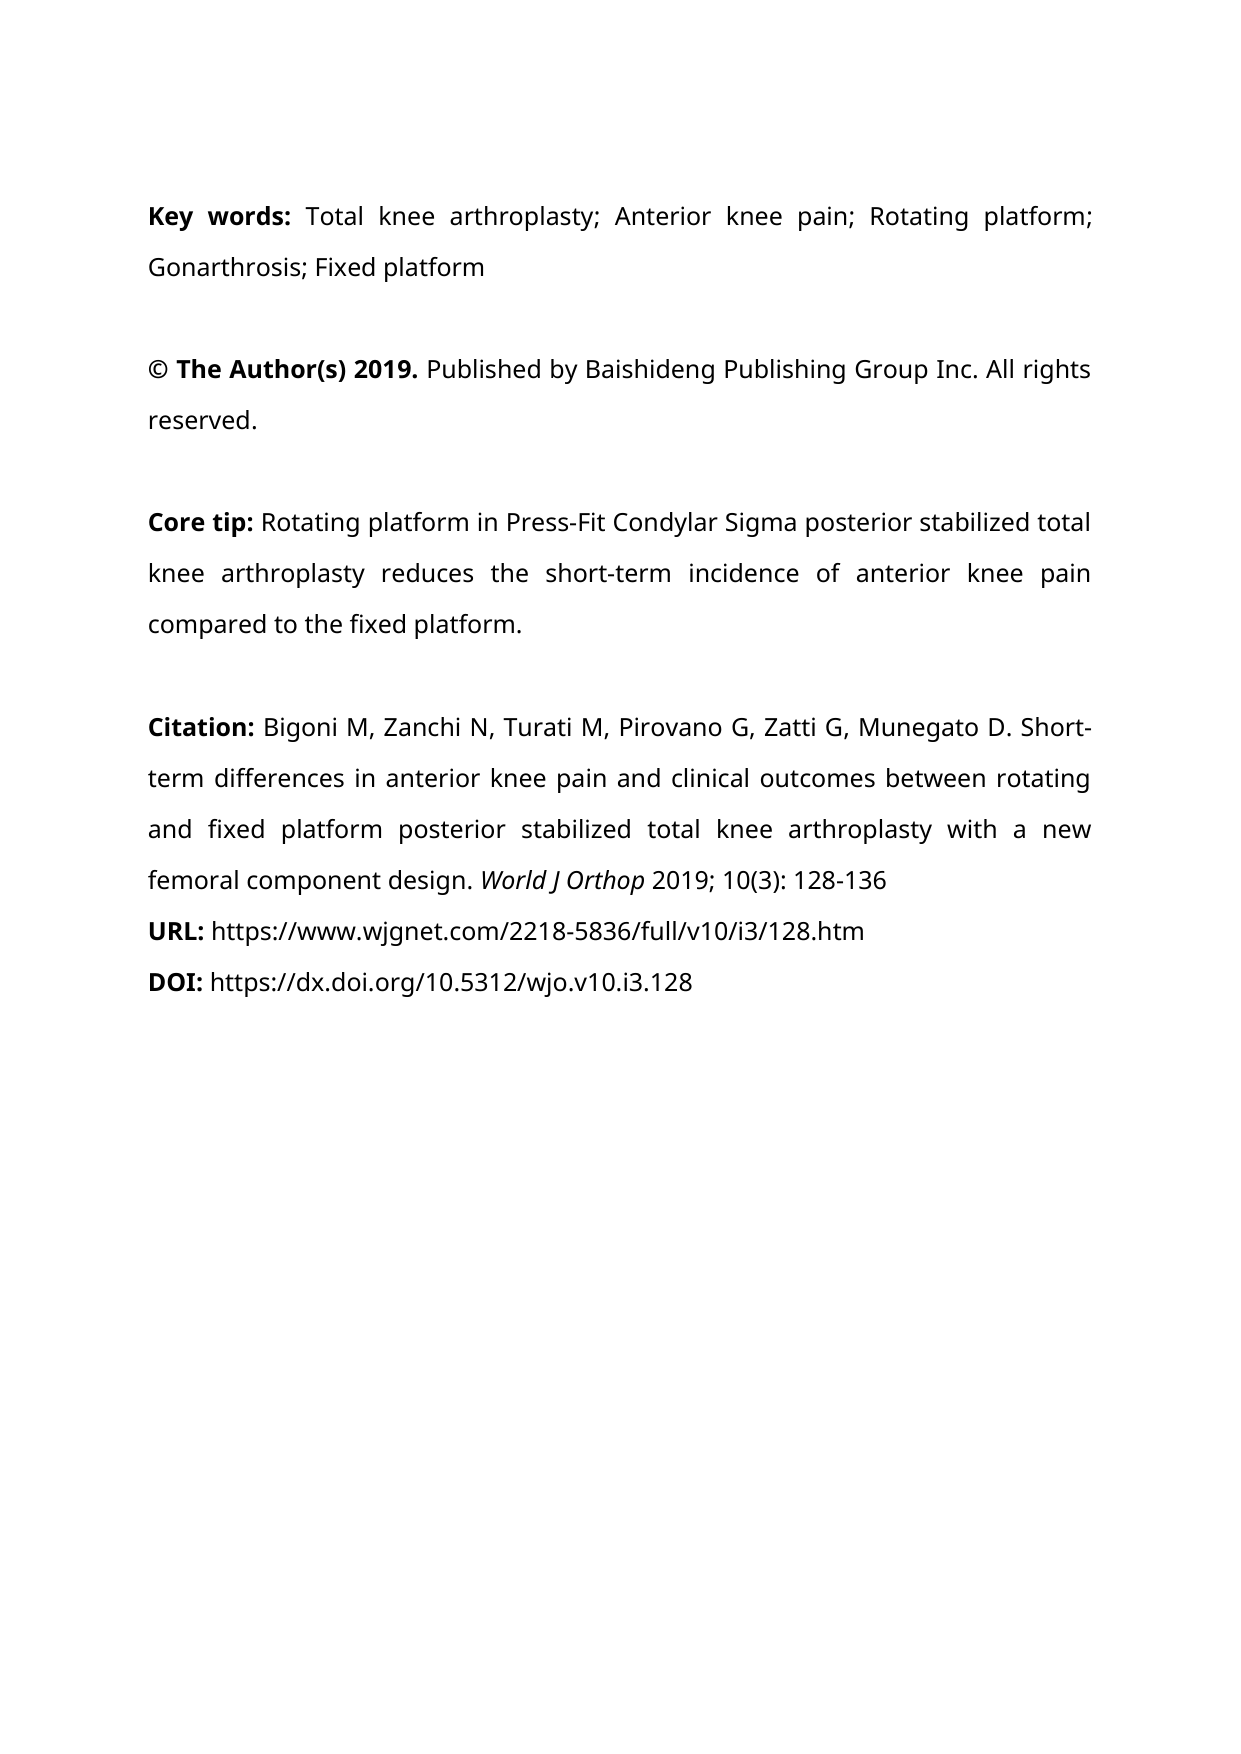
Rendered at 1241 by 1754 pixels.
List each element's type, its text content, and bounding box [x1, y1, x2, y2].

text © The Author(s) 2019. Published by Baishideng Publishing Group Inc. All rights reserved. [148, 352, 1092, 437]
text URL: https://www.wjgnet.com/2218-5836/full/v10/i3/128.htm [148, 913, 1092, 947]
text DOI: https://dx.doi.org/10.5312/wjo.v10.i3.128 [148, 964, 1092, 998]
text Core tip: Rotating platform in Press-Fit Condylar Sigma posterior stabilized total knee arthroplasty reduces the short-term incidence of anterior knee pain compared to the fixed platform. [148, 505, 1092, 641]
text Key words: Total knee arthroplasty; Anterior knee pain; Rotating platform; Gonarthrosis; Fixed platform [148, 199, 1092, 284]
text Citation: Bigoni M, Zanchi N, Turati M, Pirovano G, Zatti G, Munegato D. Short-term differences in anterior knee pain and clinical outcomes between rotating and fixed platform posterior stabilized total knee arthroplasty with a new femoral component design. World J Orthop 2019; 10(3): 128-136 [148, 709, 1092, 896]
